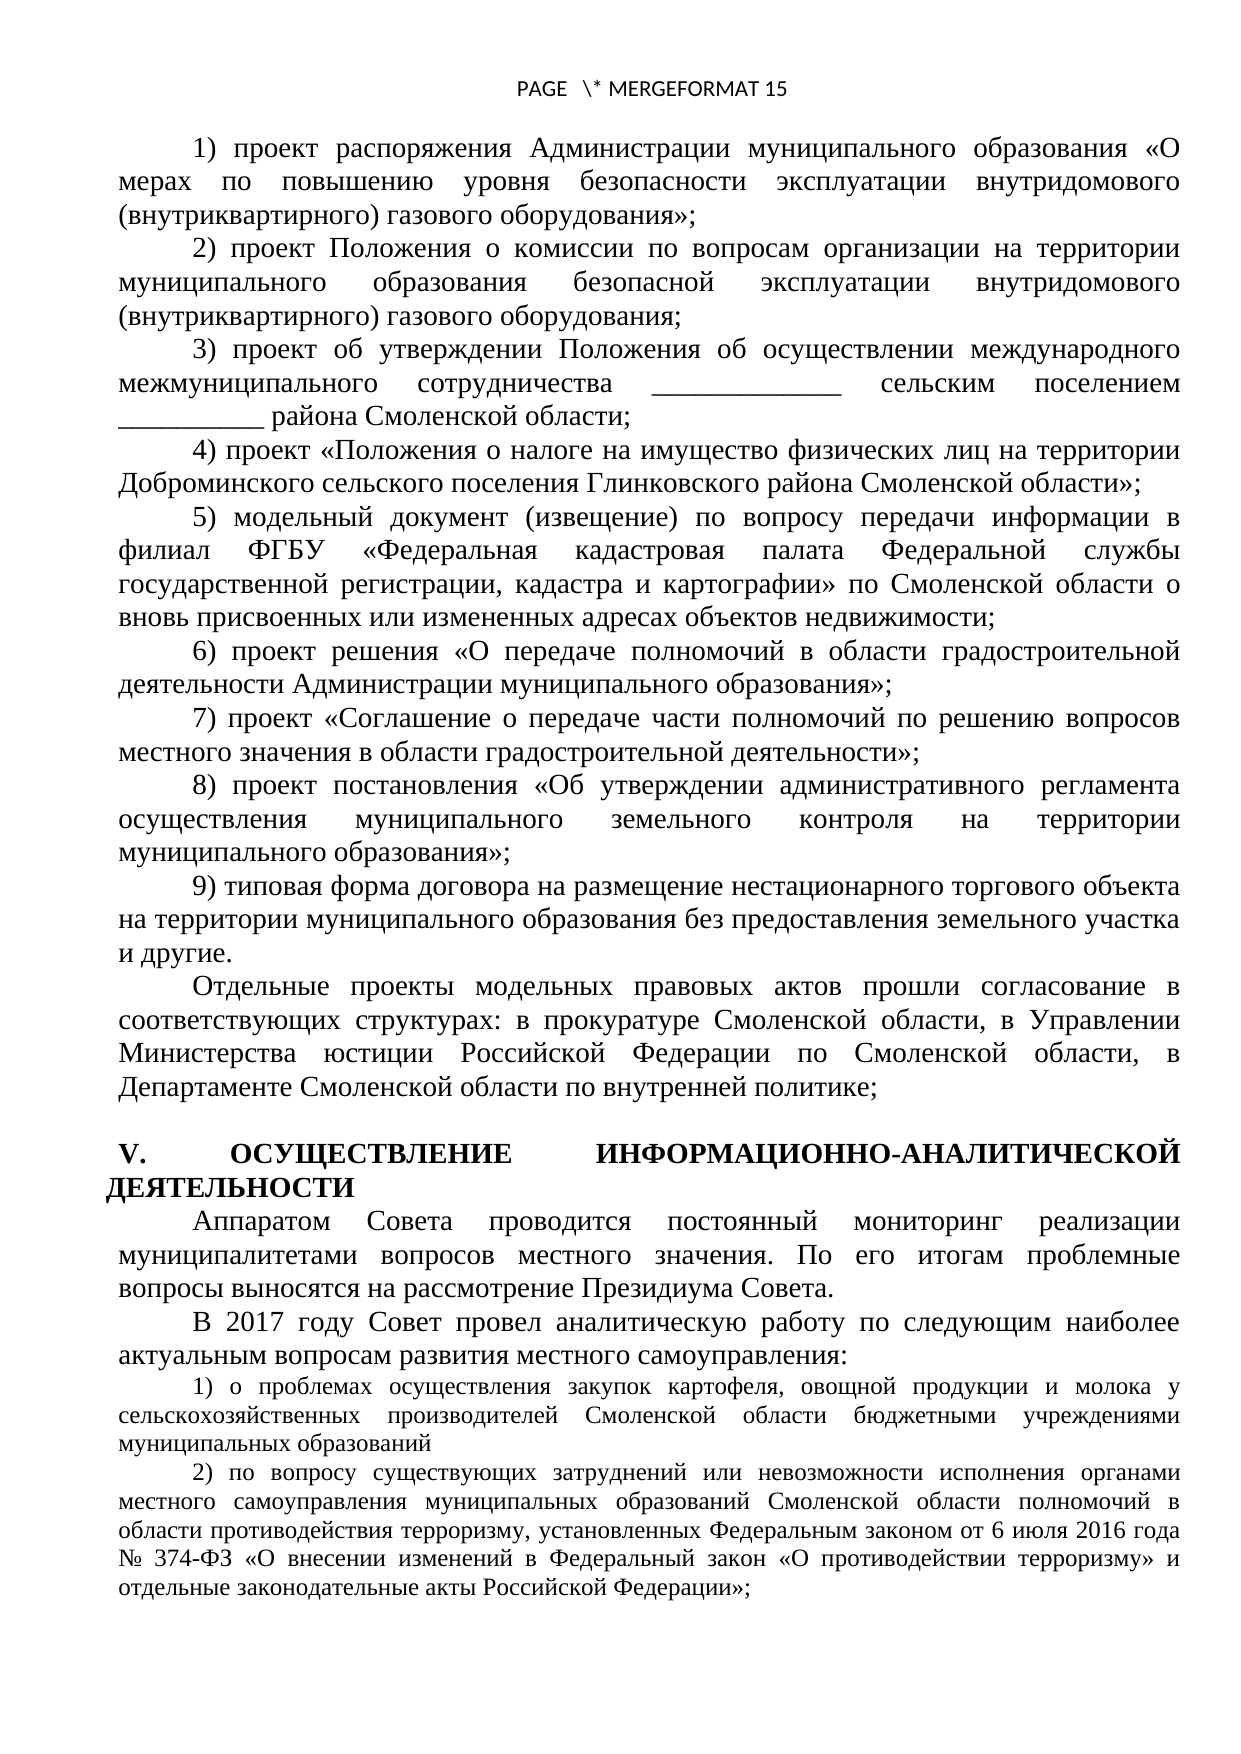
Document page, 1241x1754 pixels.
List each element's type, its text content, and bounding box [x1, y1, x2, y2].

text 4) проект «Положения о налоге на имущество физических лиц на территории Доброминского сельского поселения Глинковского района Смоленской области»; [118, 432, 1181, 499]
text Аппаратом Совета проводится постоянный мониторинг реализации муниципалитетами вопросов местного значения. По его итогам проблемные вопросы выносятся на рассмотрение Президиума Совета. [118, 1203, 1181, 1304]
text 9) типовая форма договора на размещение нестационарного торгового объекта на территории муниципального образования без предоставления земельного участка и другие. [118, 868, 1181, 968]
text 8) проект постановления «Об утверждении административного регламента осуществления муниципального земельного контроля на территории муниципального образования»; [118, 767, 1181, 868]
text 3) проект об утверждении Положения об осуществлении международного межмуниципального сотрудничества _____________ сельским поселением __________ района Смоленской области; [118, 331, 1181, 432]
text 5) модельный документ (извещение) по вопросу передачи информации в филиал ФГБУ «Федеральная кадастровая палата Федеральной службы государственной регистрации, кадастра и картографии» по Смоленской области о вновь присвоенных или измененных адресах объектов недвижимости; [118, 499, 1181, 633]
text Отдельные проекты модельных правовых актов прошли согласование в соответствующих структурах: в прокуратуре Смоленской области, в Управлении Министерства юстиции Российской Федерации по Смоленской области, в Департаменте Смоленской области по внутренней политике; [118, 968, 1181, 1103]
text 2) проект Положения о комиссии по вопросам организации на территории муниципального образования безопасной эксплуатации внутридомового (внутриквартирного) газового оборудования; [118, 231, 1181, 331]
text 6) проект решения «О передаче полномочий в области градостроительной деятельности Администрации муниципального образования»; [118, 633, 1181, 700]
text В 2017 году Совет провел аналитическую работу по следующим наиболее актуальным вопросам развития местного самоуправления: [118, 1304, 1181, 1371]
text 1) о проблемах осуществления закупок картофеля, овощной продукции и молока у сельскохозяйственных производителей Смоленской области бюджетными учреждениями муниципальных образований [118, 1371, 1181, 1457]
text 1) проект распоряжения Администрации муниципального образования «О мерах по повышению уровня безопасности эксплуатации внутридомового (внутриквартирного) газового оборудования»; [118, 130, 1181, 231]
text 2) по вопросу существующих затруднений или невозможности исполнения органами местного самоуправления муниципальных образований Смоленской области полномочий в области противодействия терроризму, установленных Федеральным законом от 6 июля 2016 года № 374-ФЗ «О внесении изменений в Федеральный закон «О противодействии терроризму» и отдельные законодательные акты Российской Федерации»; [118, 1457, 1181, 1601]
text V. ОСУЩЕСТВЛЕНИЕ ИНФОРМАЦИОННО-АНАЛИТИЧЕСКОЙ ДЕЯТЕЛЬНОСТИ [106, 1136, 1181, 1203]
text 7) проект «Соглашение о передаче части полномочий по решению вопросов местного значения в области градостроительной деятельности»; [118, 700, 1181, 767]
